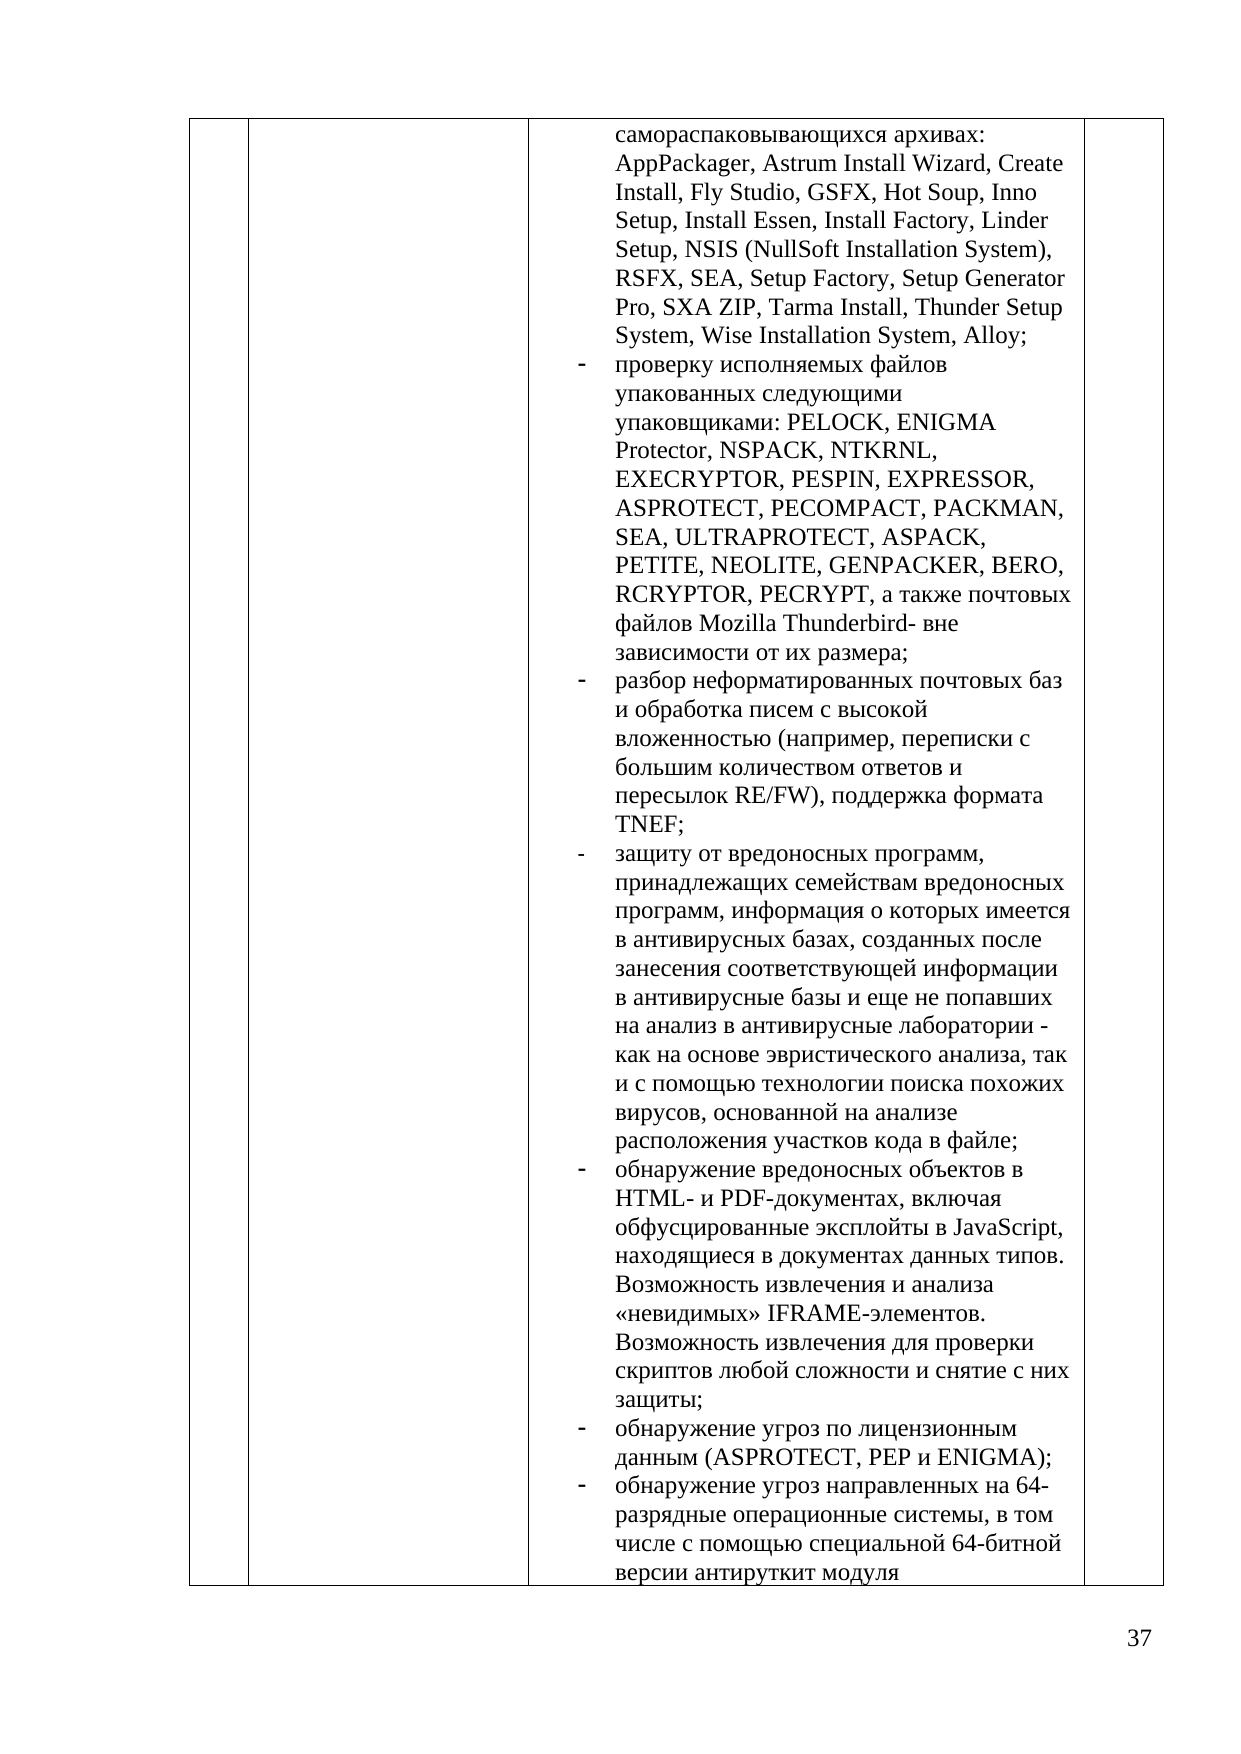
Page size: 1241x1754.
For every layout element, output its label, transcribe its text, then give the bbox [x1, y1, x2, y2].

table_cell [529, 119, 1084, 1585]
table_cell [249, 119, 528, 1585]
table_cell 1 [1085, 119, 1163, 1585]
table_cell 2 [190, 119, 248, 1585]
